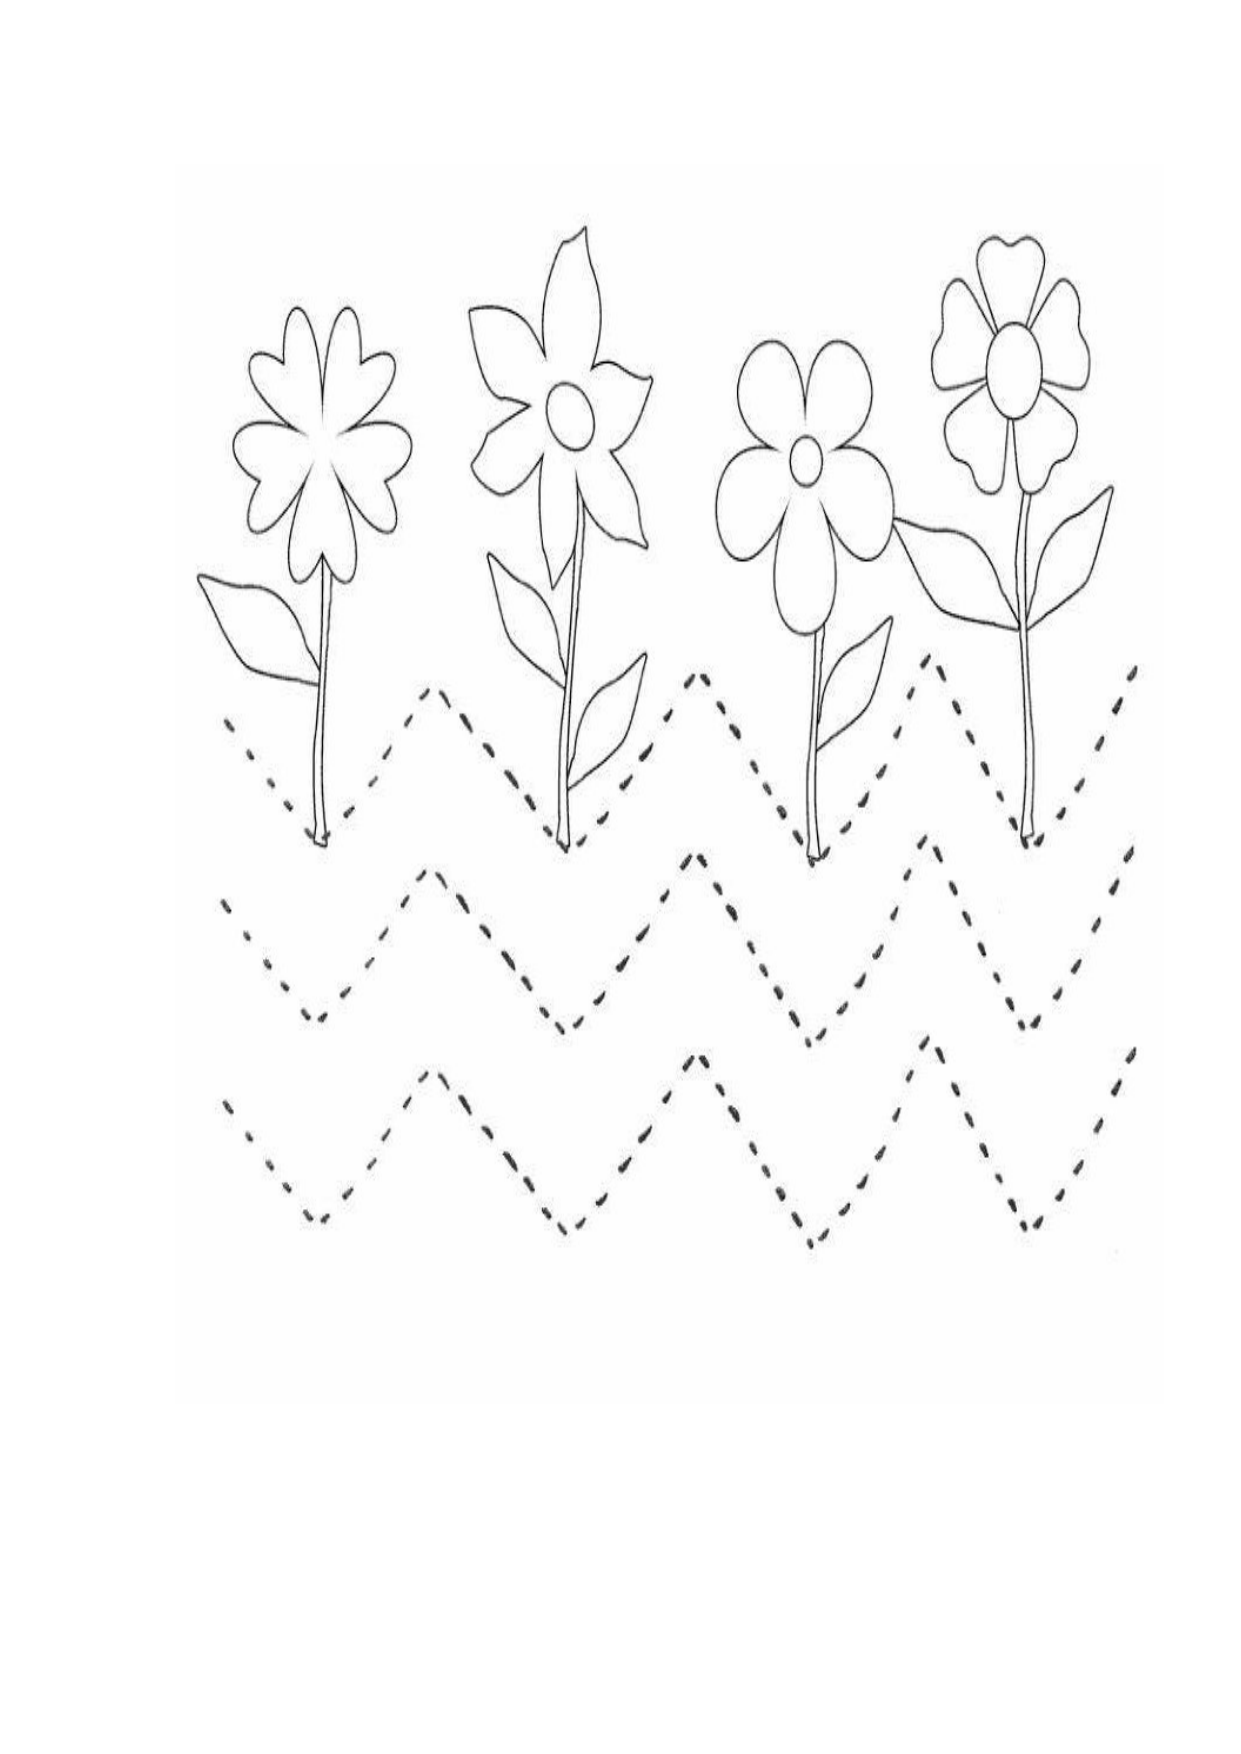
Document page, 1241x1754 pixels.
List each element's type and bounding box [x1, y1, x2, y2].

picture [175, 164, 1164, 1404]
